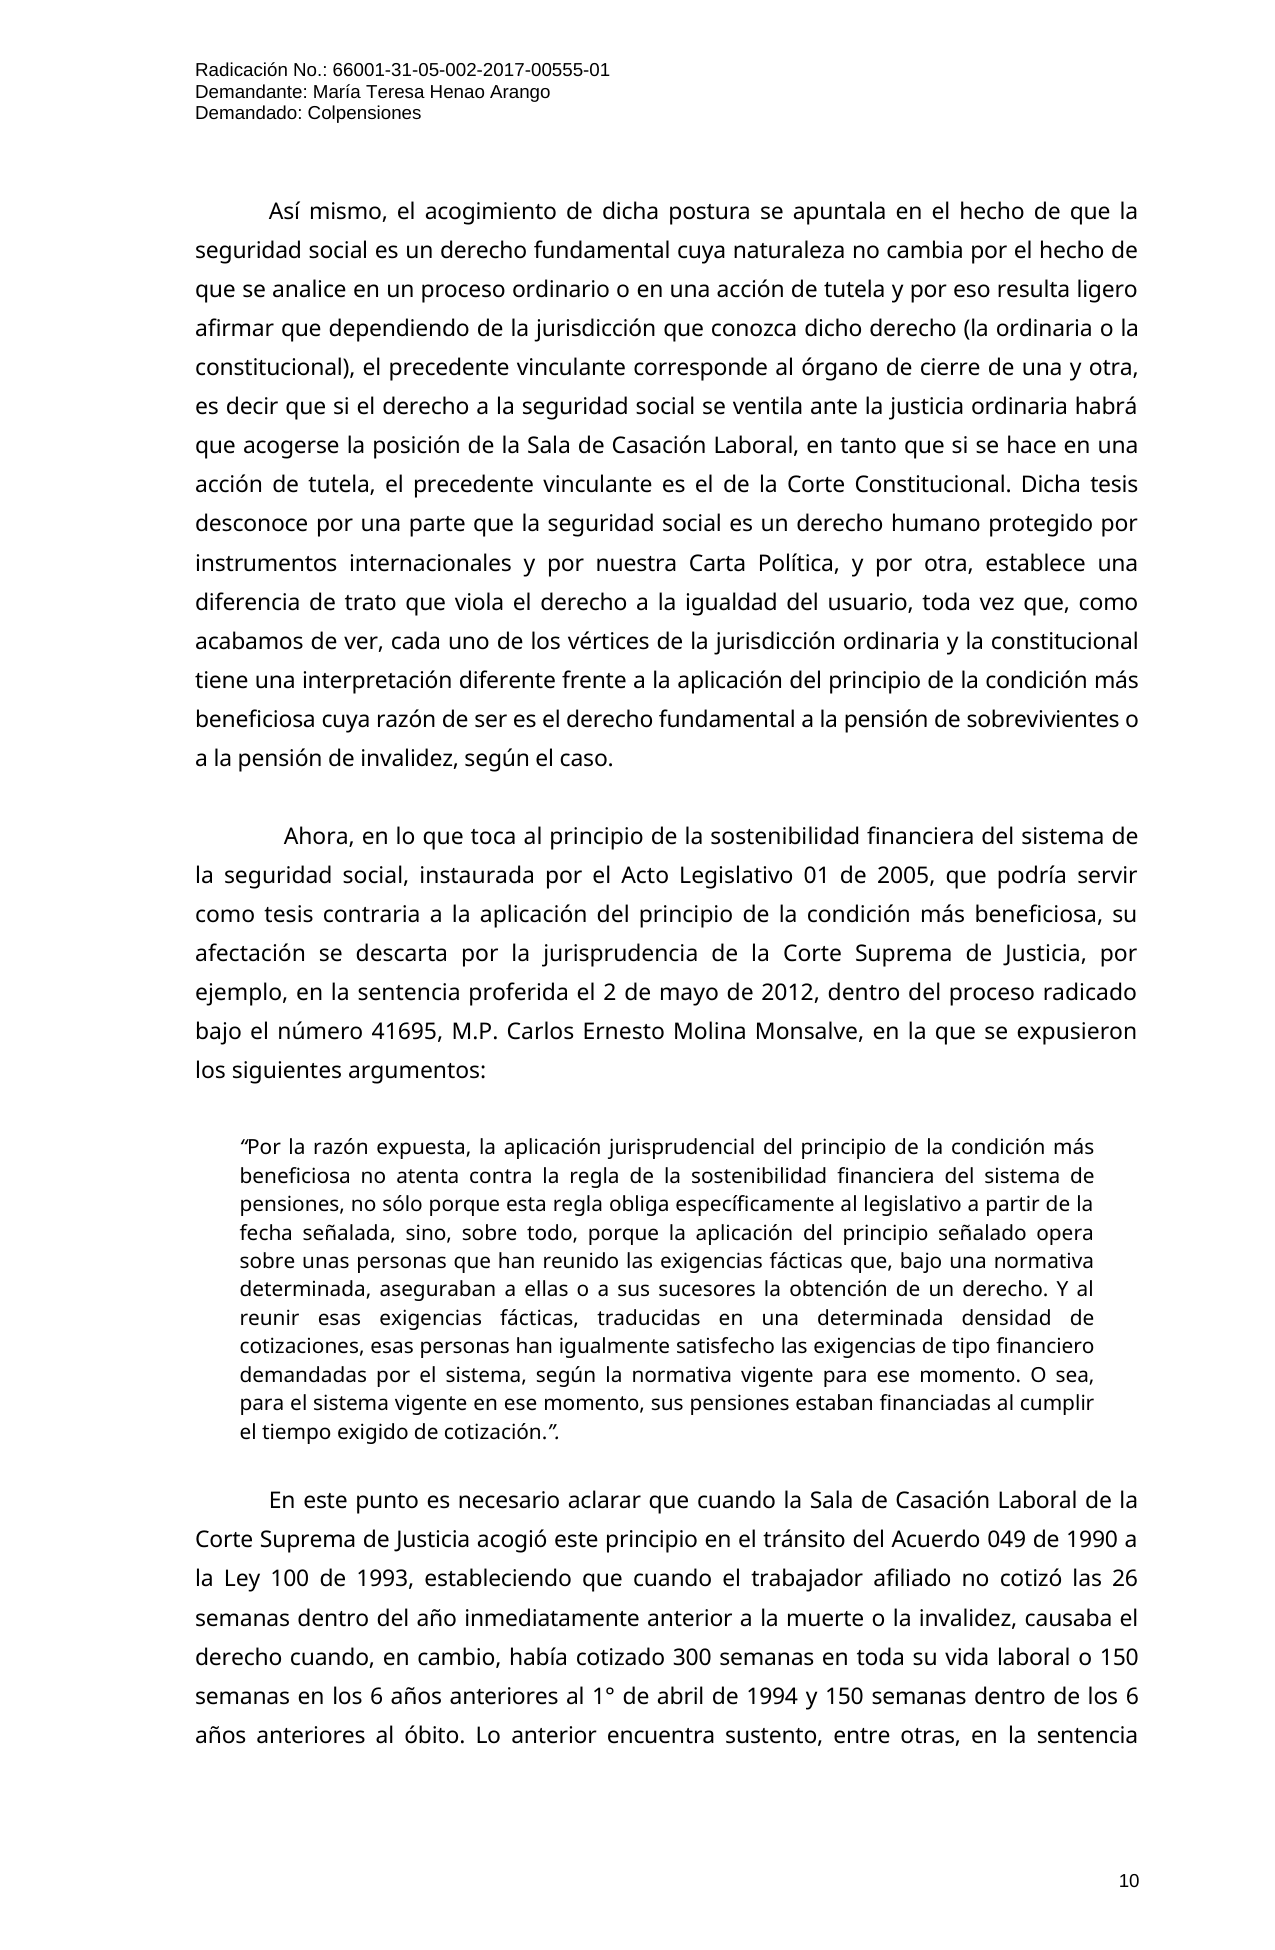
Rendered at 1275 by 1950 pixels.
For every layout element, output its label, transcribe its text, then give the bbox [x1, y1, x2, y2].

text Así mismo, el acogimiento de dicha postura se apuntala en el hecho de que la seguridad social es un derecho fundamental cuya naturaleza no cambia por el hecho de que se analice en un proceso ordinario o en una acción de tutela y por eso resulta ligero afirmar que dependiendo de la jurisdicción que conozca dicho derecho (la ordinaria o la constitucional), el precedente vinculante corresponde al órgano de cierre de una y otra, es decir que si el derecho a la seguridad social se ventila ante la justicia ordinaria habrá que acogerse la posición de la Sala de Casación Laboral, en tanto que si se hace en una acción de tutela, el precedente vinculante es el de la Corte Constitucional. Dicha tesis desconoce por una parte que la seguridad social es un derecho humano protegido por instrumentos internacionales y por nuestra Carta Política, y por otra, establece una diferencia de trato que viola el derecho a la igualdad del usuario, toda vez que, como acabamos de ver, cada uno de los vértices de la jurisdicción ordinaria y la constitucional tiene una interpretación diferente frente a la aplicación del principio de la condición más beneficiosa cuya razón de ser es el derecho fundamental a la pensión de sobrevivientes o a la pensión de invalidez, según el caso. [195, 195, 1139, 773]
text “Por la razón expuesta, la aplicación jurisprudencial del principio de la condición más beneficiosa no atenta contra la regla de la sostenibilidad financiera del sistema de pensiones, no sólo porque esta regla obliga específicamente al legislativo a partir de la fecha señalada, sino, sobre todo, porque la aplicación del principio señalado opera sobre unas personas que han reunido las exigencias fácticas que, bajo una normativa determinada, aseguraban a ellas o a sus sucesores la obtención de un derecho. Y al reunir esas exigencias fácticas, traducidas en una determinada densidad de cotizaciones, esas personas han igualmente satisfecho las exigencias de tipo financiero demandadas por el sistema, según la normativa vigente para ese momento. O sea, para el sistema vigente en ese momento, sus pensiones estaban financiadas al cumplir el tiempo exigido de cotización.”. [239, 1132, 1095, 1445]
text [195, 1484, 1139, 1750]
text Ahora, en lo que toca al principio de la sostenibilidad financiera del sistema de la seguridad social, instaurada por el Acto Legislativo 01 de 2005, que podría servir como tesis contraria a la aplicación del principio de la condición más beneficiosa, su afectación se descarta por la jurisprudencia de la Corte Suprema de Justicia, por ejemplo, en la sentencia proferida el 2 de mayo de 2012, dentro del proceso radicado bajo el número 41695, M.P. Carlos Ernesto Molina Monsalve, en la que se expusieron los siguientes argumentos: [195, 820, 1139, 1086]
